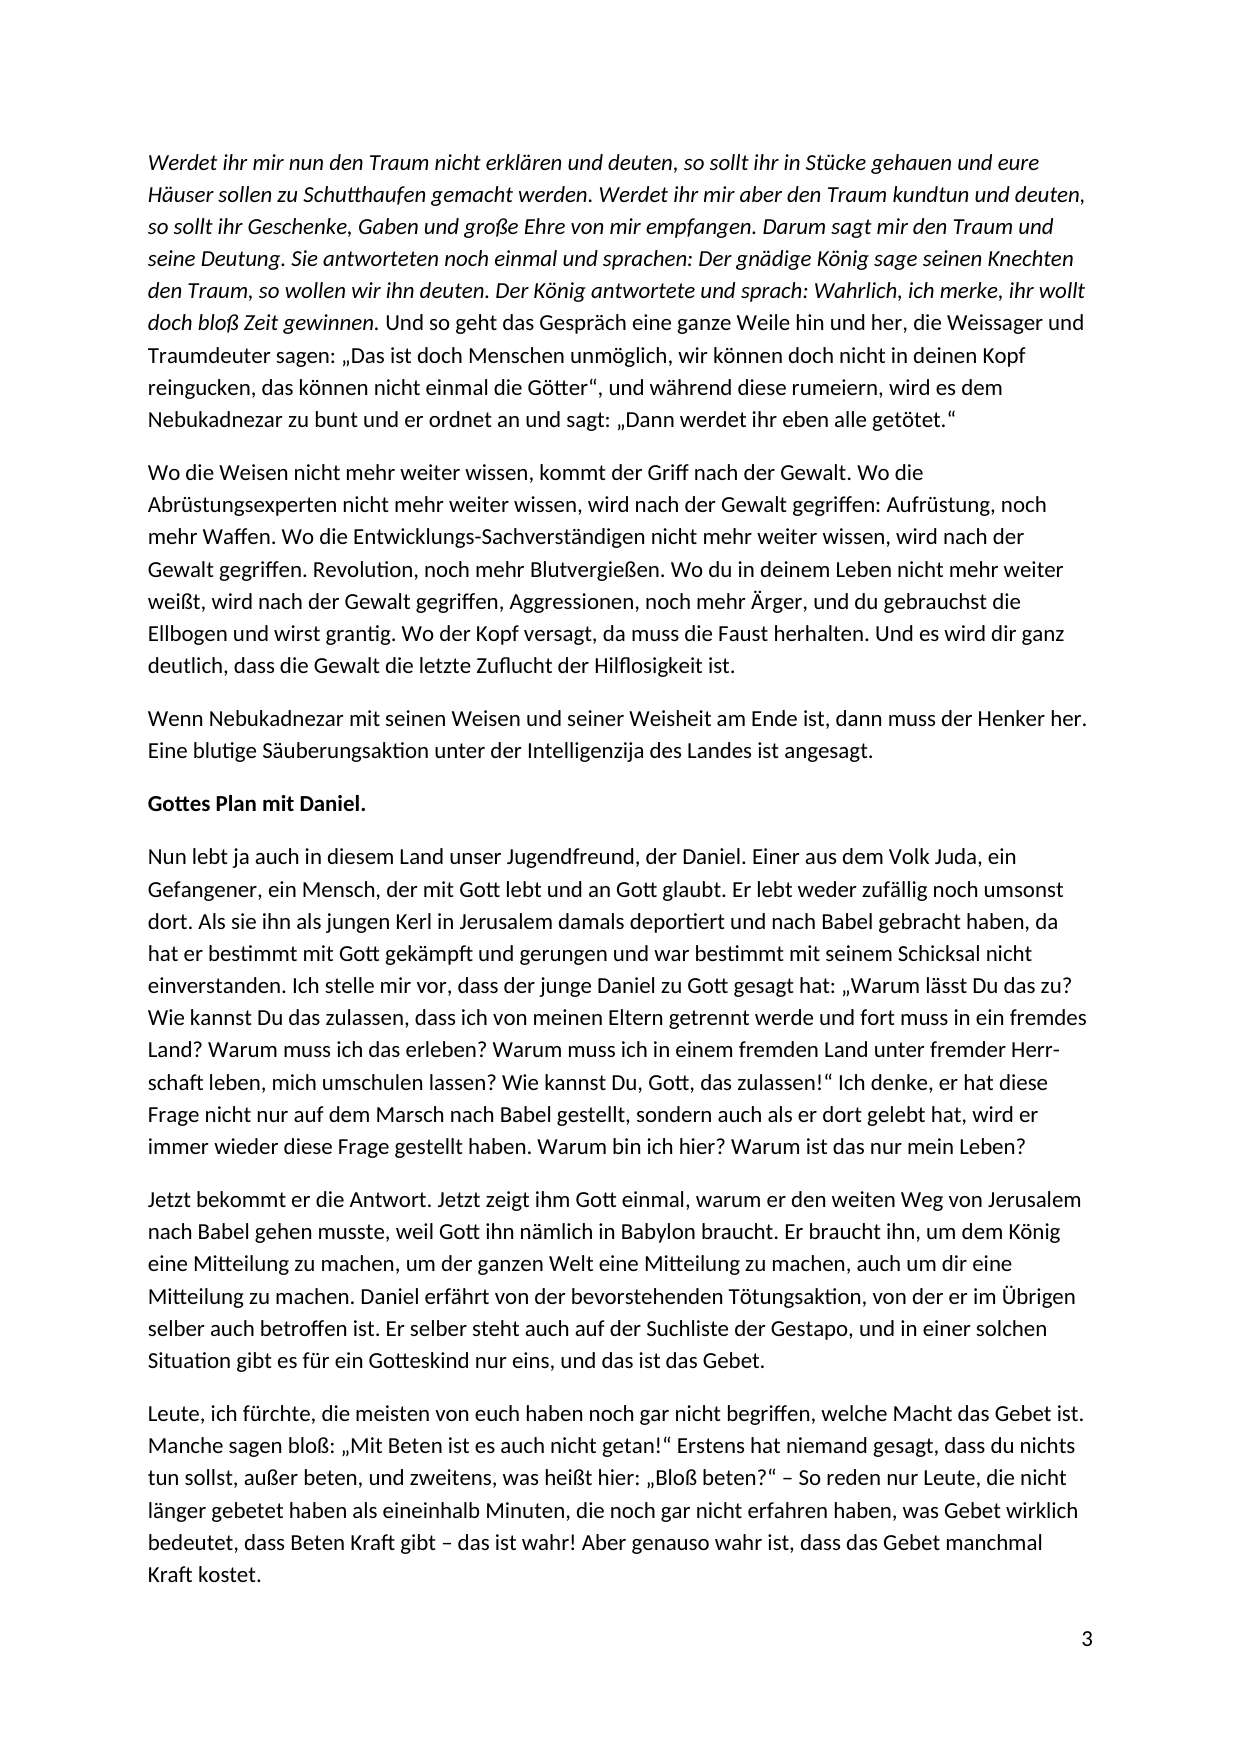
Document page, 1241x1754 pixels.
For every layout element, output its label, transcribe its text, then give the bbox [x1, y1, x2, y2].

text Jetzt bekommt er die Antwort. Jetzt zeigt ihm Gott einmal, warum er den weiten Weg von Jerusalem nach Babel gehen musste, weil Gott ihn nämlich in Babylon braucht. Er braucht ihn, um dem König eine Mitteilung zu machen, um der ganzen Welt eine Mitteilung zu machen, auch um dir eine Mitteilung zu machen. Daniel erfährt von der bevorstehenden Tötungsaktion, von der er im Übrigen selber auch betroffen ist. Er selber steht auch auf der Suchliste der Gestapo, und in einer solchen Situation gibt es für ein Gotteskind nur eins, und das ist das Gebet. [148, 1185, 1093, 1374]
text Leute, ich fürchte, die meisten von euch haben noch gar nicht begriffen, welche Macht das Gebet ist. Manche sagen bloß: „Mit Beten ist es auch nicht getan!“ Erstens hat niemand gesagt, dass du nichts tun sollst, außer beten, und zweitens, was heißt hier: „Bloß beten?“ – So reden nur Leute, die nicht länger gebetet haben als eineinhalb Minuten, die noch gar nicht erfahren haben, was Gebet wirklich bedeutet, dass Beten Kraft gibt – das ist wahr! Aber genauso wahr ist, dass das Gebet manchmal Kraft kostet. [148, 1399, 1093, 1588]
text Wo die Weisen nicht mehr weiter wissen, kommt der Griff nach der Gewalt. Wo die Abrüstungsexperten nicht mehr weiter wissen, wird nach der Gewalt gegriffen: Aufrüstung, noch mehr Waffen. Wo die Entwicklungs-Sachverständigen nicht mehr weiter wissen, wird nach der Gewalt gegriffen. Revolution, noch mehr Blutvergießen. Wo du in deinem Leben nicht mehr weiter weißt, wird nach der Gewalt gegriffen, Aggressionen, noch mehr Ärger, und du gebrauchst die Ellbogen und wirst grantig. Wo der Kopf versagt, da muss die Faust herhalten. Und es wird dir ganz deutlich, dass die Gewalt die letzte Zuflucht der Hilflosigkeit ist. [148, 458, 1093, 679]
text Gottes Plan mit Daniel. [148, 789, 1093, 817]
text Nun lebt ja auch in diesem Land unser Jugendfreund, der Daniel. Einer aus dem Volk Juda, ein Gefangener, ein Mensch, der mit Gott lebt und an Gott glaubt. Er lebt weder zufällig noch umsonst dort. Als sie ihn als jungen Kerl in Jerusalem damals deportiert und nach Babel gebracht haben, da hat er bestimmt mit Gott gekämpft und gerungen und war bestimmt mit seinem Schicksal nicht einverstanden. Ich stelle mir vor, dass der junge Daniel zu Gott gesagt hat: „Warum lässt Du das zu? Wie kannst Du das zulassen, dass ich von meinen Eltern getrennt werde und fort muss in ein fremdes Land? Warum muss ich das erleben? Warum muss ich in einem fremden Land unter fremder Herr-schaft leben, mich umschulen lassen? Wie kannst Du, Gott, das zulassen!“ Ich denke, er hat diese Frage nicht nur auf dem Marsch nach Babel gestellt, sondern auch als er dort gelebt hat, wird er immer wieder diese Frage gestellt haben. Warum bin ich hier? Warum ist das nur mein Leben? [148, 842, 1093, 1160]
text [148, 148, 1093, 433]
text Wenn Nebukadnezar mit seinen Weisen und seiner Weisheit am Ende ist, dann muss der Henker her. Eine blutige Säuberungsaktion unter der Intelligenzija des Landes ist angesagt. [148, 704, 1093, 764]
